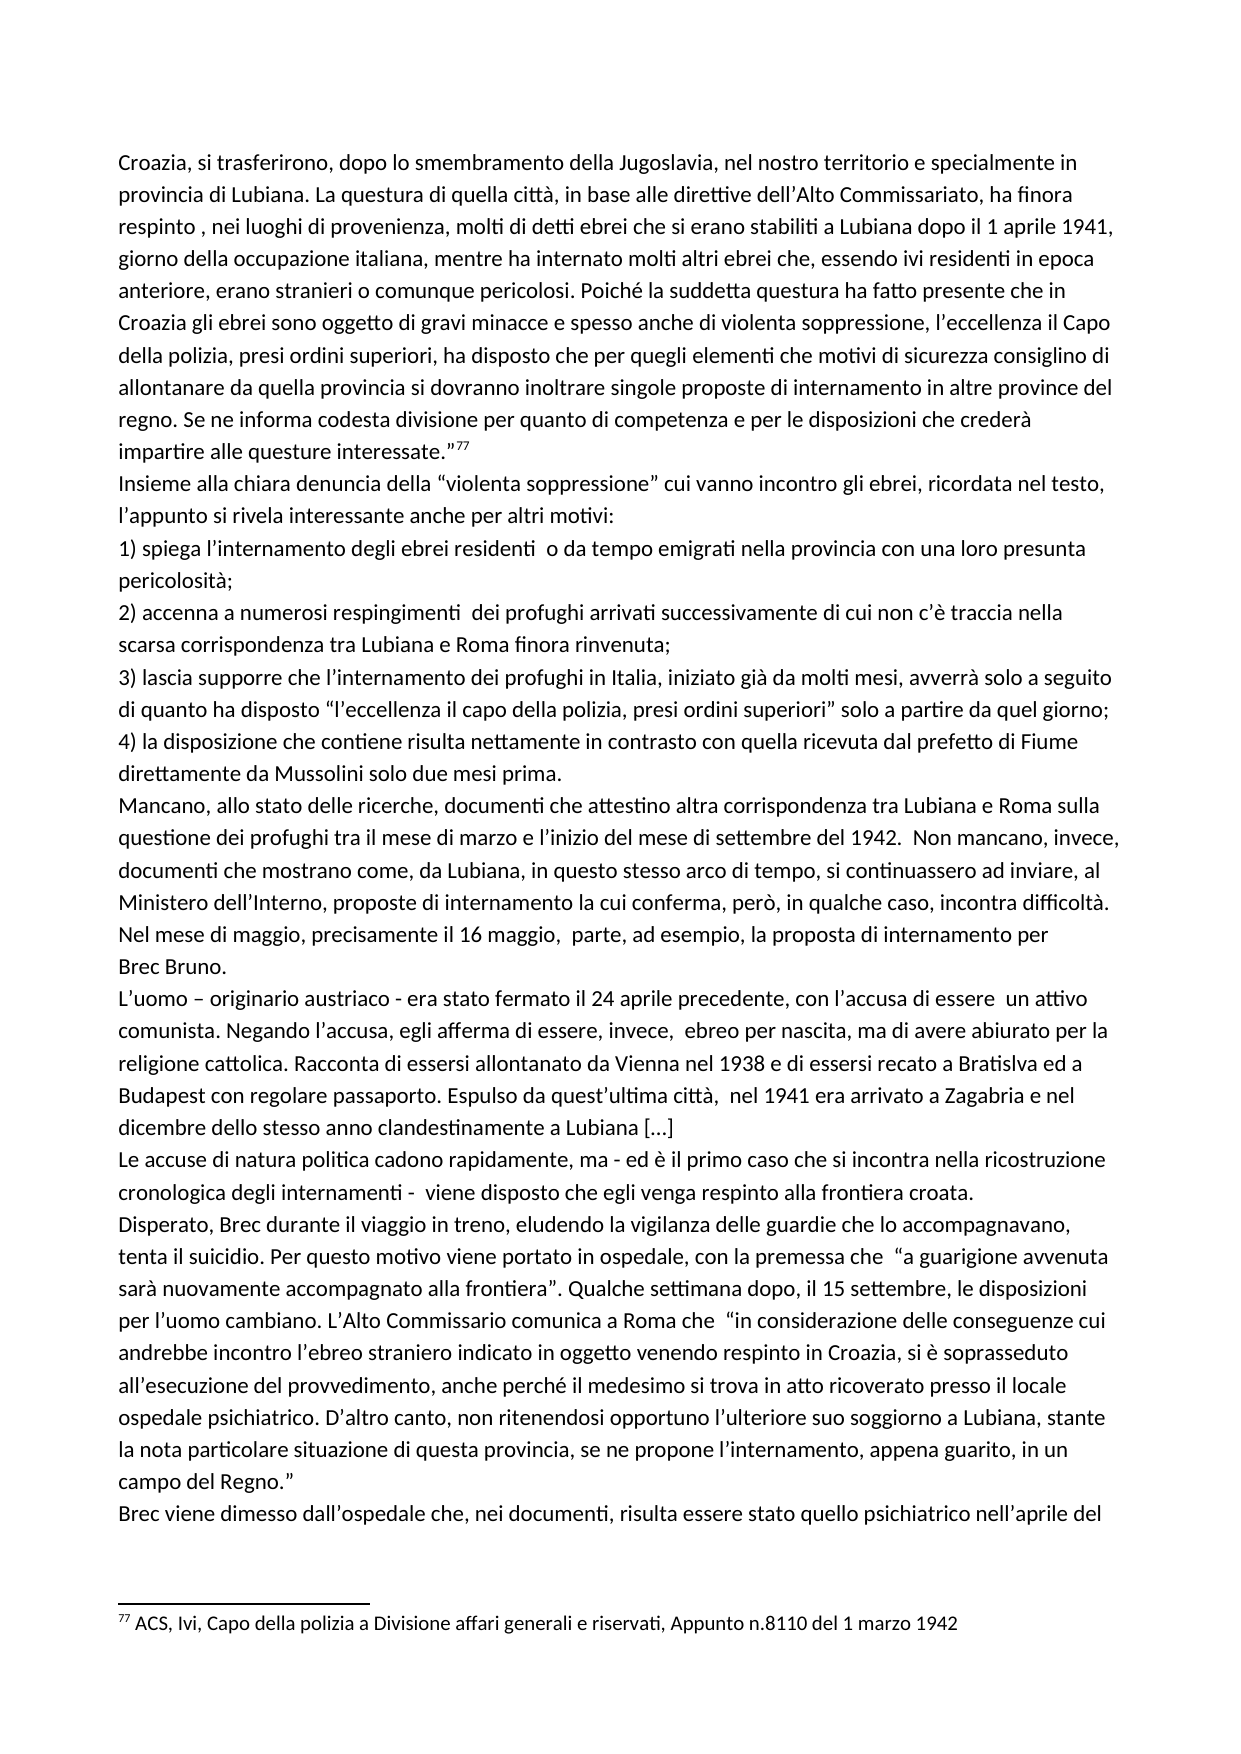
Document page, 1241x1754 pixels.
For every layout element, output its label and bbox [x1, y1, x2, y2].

text [118, 148, 1122, 1560]
